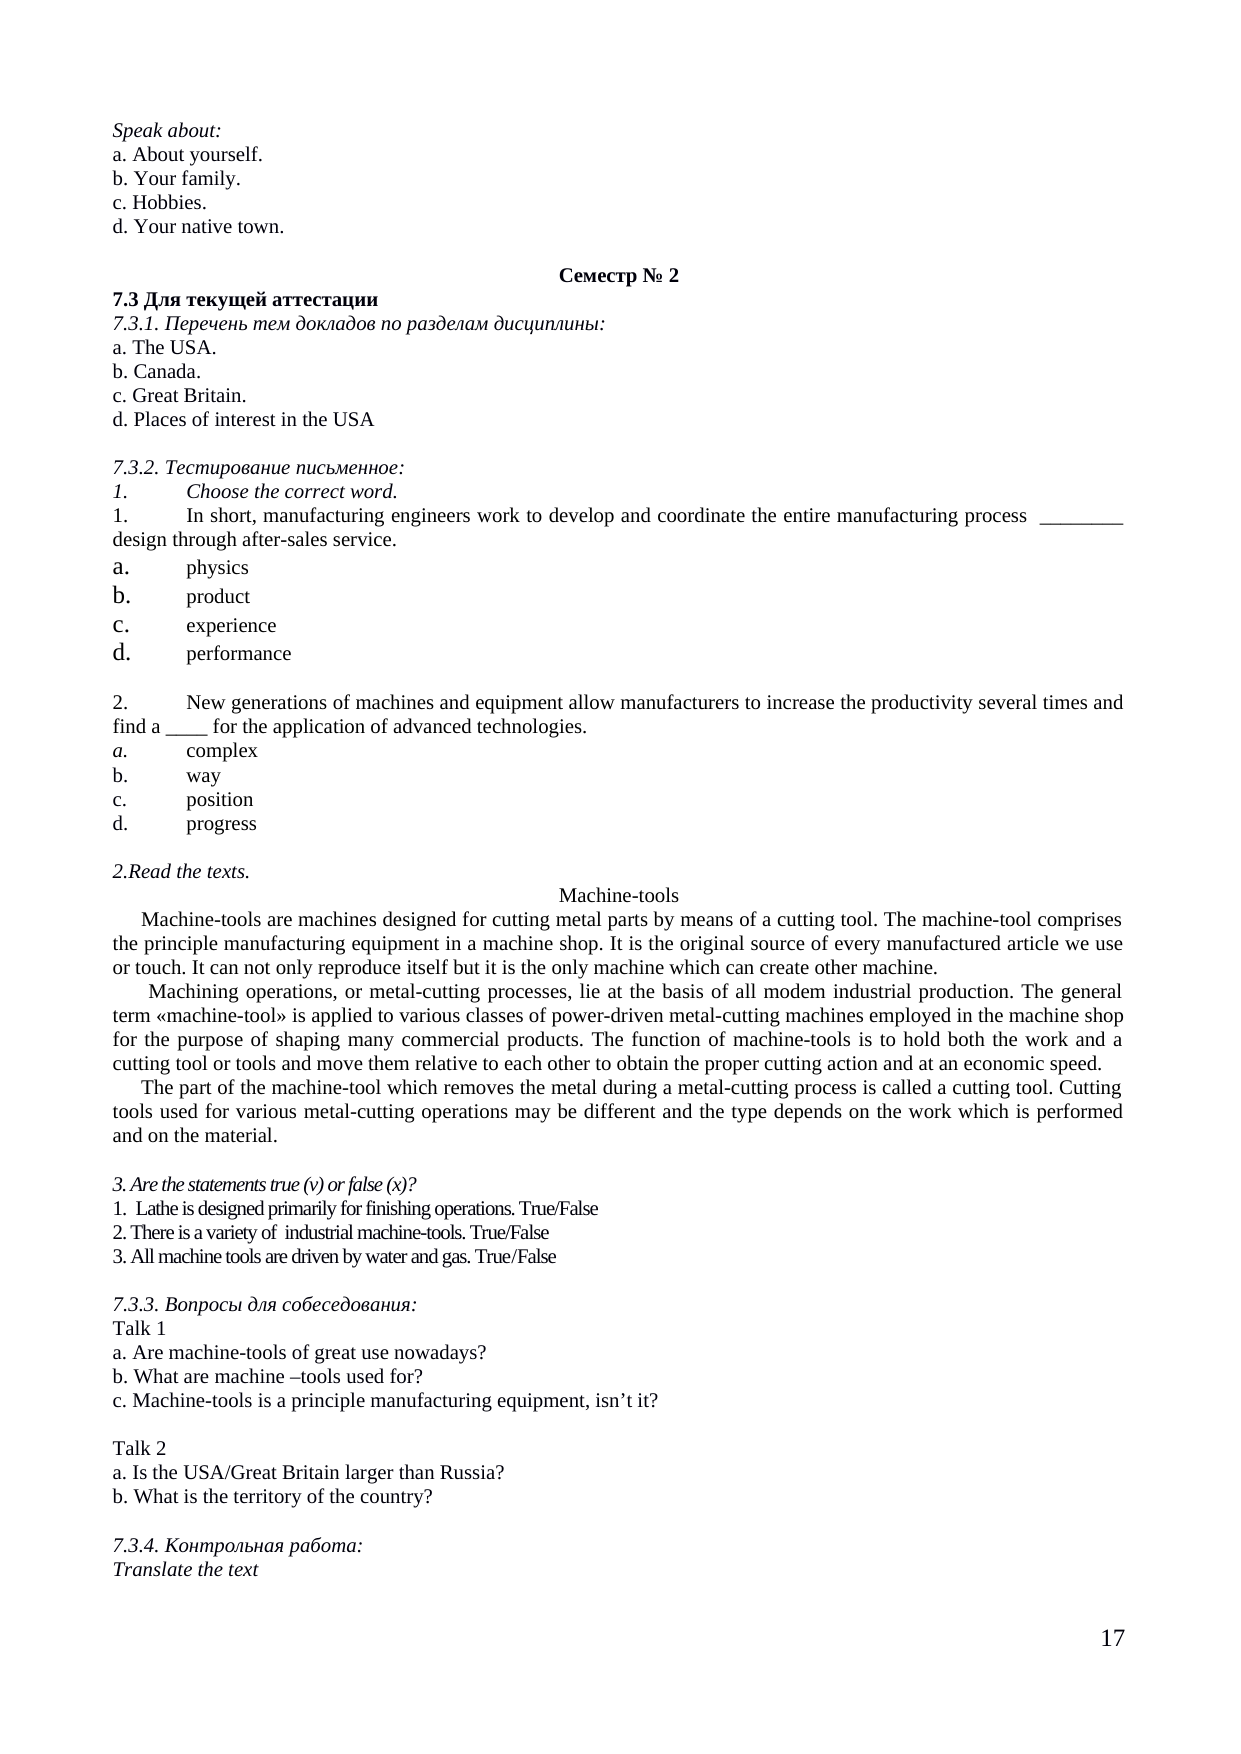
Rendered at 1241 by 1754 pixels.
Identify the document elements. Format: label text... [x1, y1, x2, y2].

list In short, manufacturing engineers work to develop and coordinate the entire manufacturing process ________ design through after-sales service. [112, 503, 1125, 551]
text 1. Lathe is designed primarily for finishing operations. True/False [112, 1196, 1125, 1220]
list product [112, 580, 1125, 609]
text 7.3.2. Тестирование письменное: [112, 455, 1125, 479]
list experience [112, 609, 1125, 637]
text 7.3 Для текущей аттестации [112, 287, 1125, 311]
list performance [112, 637, 1125, 666]
text Speak about: [112, 118, 1125, 142]
list progress [112, 811, 1125, 835]
list New generations of machines and equipment allow manufacturers to increase the productivity several times and find a ____ for the application of advanced technologies. [112, 690, 1125, 738]
text d. Your native town. [112, 214, 1125, 238]
text c. Machine-tools is a principle manufacturing equipment, isn’t it? [112, 1388, 1125, 1412]
text a. About yourself. [112, 142, 1125, 166]
text c. Hobbies. [112, 190, 1125, 214]
text Talk 1 [112, 1316, 1125, 1340]
text 3. All machine tools are driven by water and gas. True/False [112, 1244, 1125, 1268]
list position [112, 787, 1125, 811]
list physics [112, 551, 1125, 580]
text b. Canada. [112, 359, 1125, 383]
text 2.Read the texts. [112, 859, 1125, 883]
text 7.3.3. Вопросы для собеседования: [112, 1292, 1125, 1316]
list complex [112, 738, 1125, 762]
text Translate the text [112, 1557, 1125, 1581]
text c. Great Britain. [112, 383, 1125, 407]
text b. What is the territory of the country? [112, 1484, 1125, 1508]
list Choose the correct word. [112, 479, 1125, 503]
text a. The USA. [112, 335, 1125, 359]
list way [112, 762, 1125, 787]
text 3. Are the statements true (v) or false (x)? [112, 1172, 1125, 1196]
text 7.3.1. Перечень тем докладов по разделам дисциплины: [112, 311, 1125, 335]
text a. Is the USA/Great Britain larger than Russia? [112, 1460, 1125, 1484]
text b. Your family. [112, 166, 1125, 190]
text Machine-tools are machines designed for cutting metal parts by means of a cutting tool. The machine-tool comprises the principle manufacturing equipment in a machine shop. It is the original source of every manufactured article we use or touch. It can not only reproduce itself but it is the only machine which can create other machine. [112, 907, 1125, 979]
text Talk 2 [112, 1436, 1125, 1460]
text b. What are machine –tools used for? [112, 1364, 1125, 1388]
text Machining operations, or metal-cutting processes, lie at the basis of all modem industrial production. The general term «machine-tool» is applied to various classes of power-driven metal-cutting machines employed in the machine shop for the purpose of shaping many commercial products. The function of machine-tools is to hold both the work and a cutting tool or tools and move them relative to each other to obtain the proper cutting action and at an economic speed. [112, 979, 1125, 1075]
text The part of the machine-tool which removes the metal during a metal-cutting process is called a cutting tool. Cutting tools used for various metal-cutting operations may be different and the type depends on the work which is performed and on the material. [112, 1075, 1125, 1147]
text d. Places of interest in the USA [112, 407, 1125, 431]
text a. Are machine-tools of great use nowadays? [112, 1340, 1125, 1364]
text 2. There is a variety of industrial machine-tools. True/False [112, 1220, 1125, 1244]
text Семестр № 2 [112, 262, 1125, 287]
text Machine-tools [112, 883, 1125, 907]
text 7.3.4. Контрольная работа: [112, 1532, 1125, 1557]
